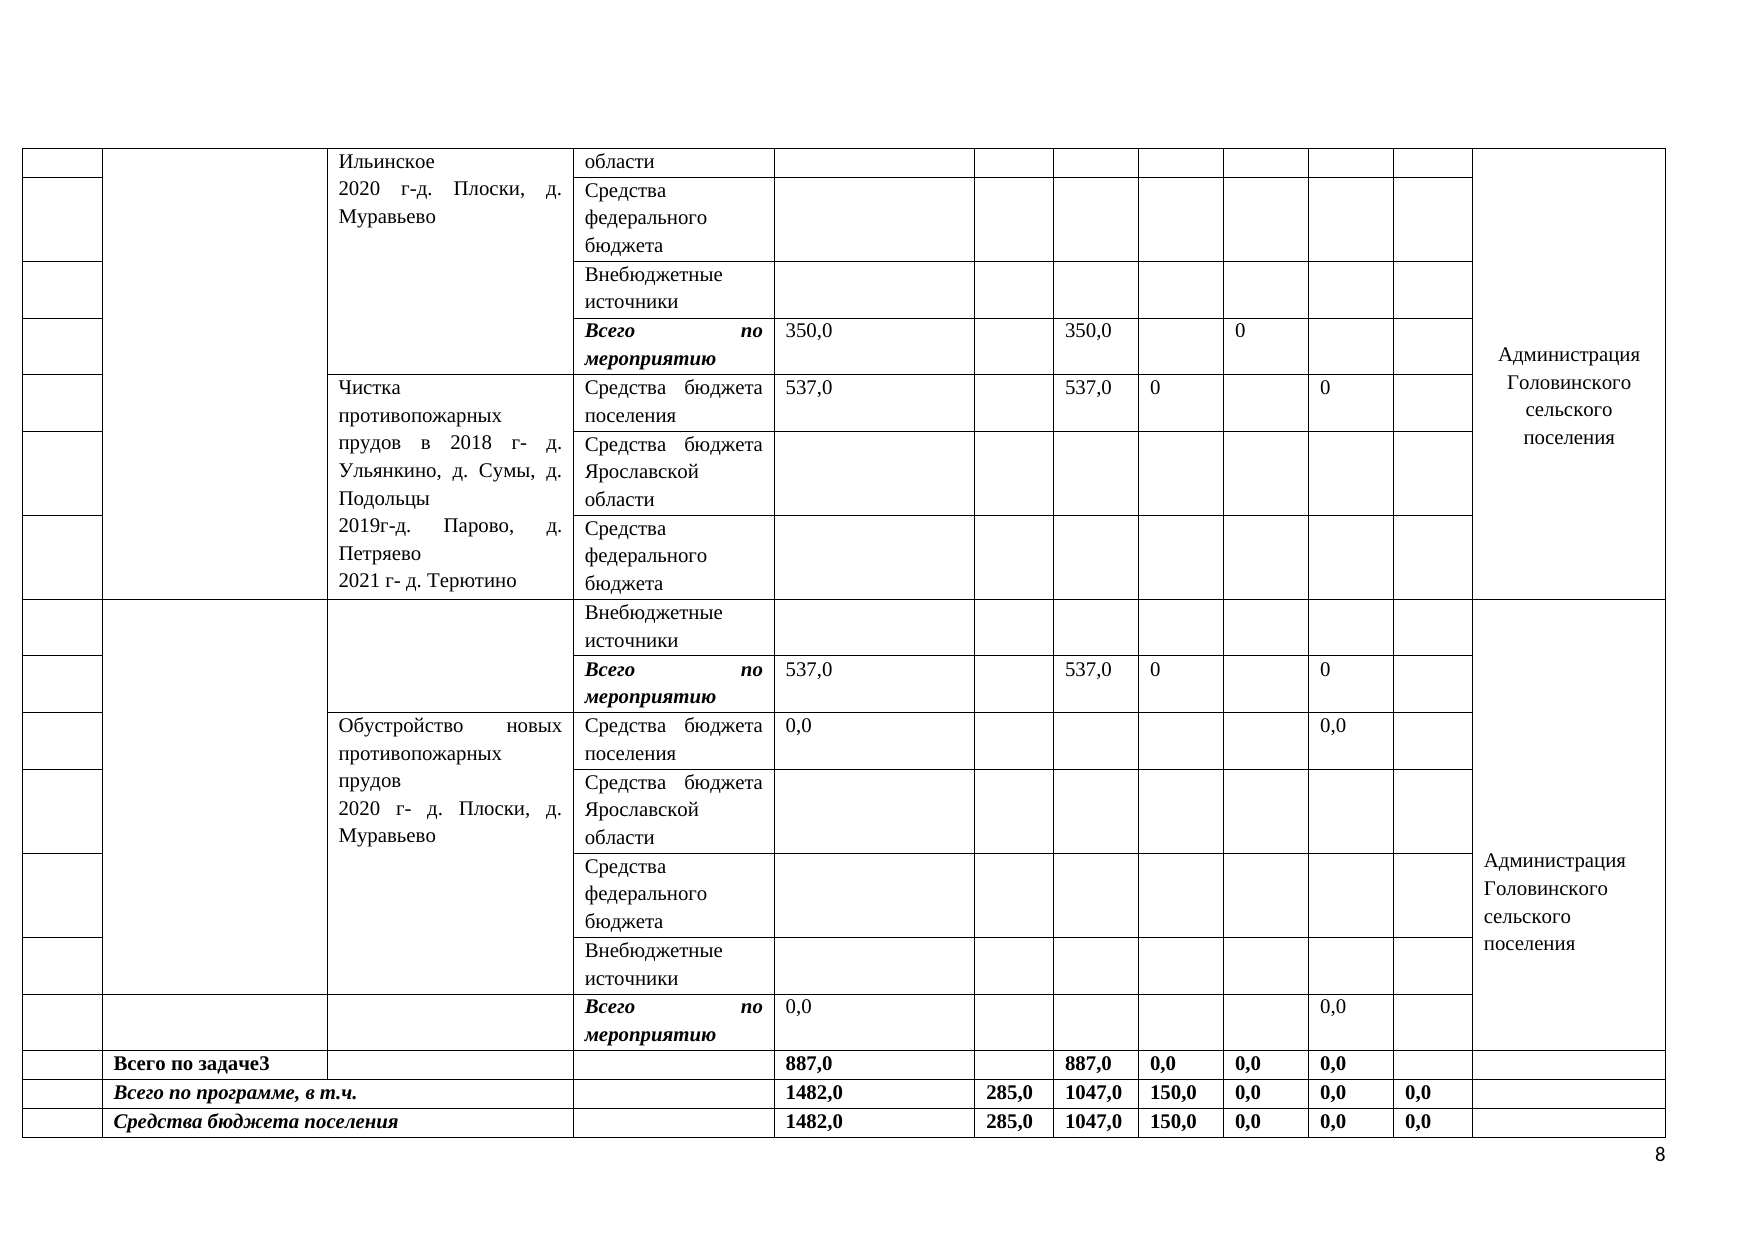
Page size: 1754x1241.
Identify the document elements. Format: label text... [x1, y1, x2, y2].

table_cell [1394, 516, 1472, 599]
table_cell [1309, 938, 1393, 993]
table_cell [328, 600, 573, 712]
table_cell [574, 149, 774, 177]
table_cell [328, 1051, 573, 1079]
table_cell 0,0 [1394, 1109, 1472, 1137]
table_cell Всего по мероприятию [574, 319, 774, 374]
table_cell [23, 1051, 102, 1079]
table_cell [1394, 149, 1472, 177]
table_cell [1139, 516, 1223, 599]
table_cell [1139, 319, 1223, 374]
table_cell [1139, 149, 1223, 177]
table_cell [1054, 149, 1138, 177]
table_cell [1309, 600, 1393, 655]
table_cell Чистка противопожарных прудов в 2018 г- д. Ульянкино, д. Сумы, д. Подольцы 2019г-д. Парово, д. Петряево 2021 г- д. Терютино [328, 375, 573, 599]
table_cell Средства федерального бюджета [574, 854, 774, 937]
table_cell 537,0 [775, 375, 974, 431]
table_cell 150,0 [1139, 1080, 1223, 1108]
table_cell [1394, 375, 1472, 431]
table_cell [23, 149, 102, 177]
table_cell [1394, 319, 1472, 374]
table_cell 0 [1224, 319, 1308, 374]
table_cell 537,0 [1054, 375, 1138, 431]
table_cell Средства бюджета поселения [574, 375, 774, 431]
table_cell Обустройство новых противопожарных прудов 2020 г- д. Плоски, д. Муравьево [328, 713, 573, 993]
table_cell 887,0 [1054, 1051, 1138, 1079]
table_cell [1054, 995, 1138, 1050]
table_cell Средства бюджета Ярославской области [574, 770, 774, 853]
table_cell 1047,0 [1054, 1109, 1138, 1137]
table_cell [1224, 770, 1308, 853]
table_cell Администрация Головинского сельского поселения [1473, 600, 1665, 1050]
table_cell [1394, 656, 1472, 712]
table_cell [1224, 938, 1308, 993]
table_cell [975, 770, 1053, 853]
table_cell [1473, 1109, 1665, 1137]
table_cell [574, 1109, 774, 1137]
table_cell [23, 319, 102, 374]
table_cell 0,0 [1139, 1051, 1223, 1079]
table_cell [775, 770, 974, 853]
table_cell [23, 262, 102, 317]
table_cell [975, 854, 1053, 937]
table_cell Средства бюджета поселения [103, 1109, 573, 1137]
table_cell [975, 656, 1053, 712]
table_cell 350,0 [775, 319, 974, 374]
table_cell [1054, 770, 1138, 853]
table_cell [574, 1080, 774, 1108]
table_cell [1054, 854, 1138, 937]
table_cell 0,0 [1309, 1080, 1393, 1108]
table_cell [1224, 375, 1308, 431]
table_cell 1482,0 [775, 1080, 974, 1108]
table_cell [1224, 713, 1308, 768]
table_cell [775, 600, 974, 655]
table_cell 0,0 [775, 713, 974, 768]
table_cell [103, 995, 327, 1050]
table_cell 0 [1139, 656, 1223, 712]
table_cell [1309, 854, 1393, 937]
table_cell [975, 375, 1053, 431]
table_cell [23, 1109, 102, 1137]
table_cell [23, 600, 102, 655]
table_cell [1473, 1080, 1665, 1108]
table_cell [1224, 432, 1308, 515]
table_cell [1224, 516, 1308, 599]
table_cell 1047,0 [1054, 1080, 1138, 1108]
table_cell Внебюджетные источники [574, 262, 774, 317]
table_cell 887,0 [775, 1051, 974, 1079]
table_cell [775, 516, 974, 599]
table_cell [23, 516, 102, 599]
table_cell 0,0 [1309, 1109, 1393, 1137]
table_cell Всего по мероприятию [574, 656, 774, 712]
table_cell [775, 432, 974, 515]
table_cell [328, 995, 573, 1050]
table_cell Средства федерального бюджета [574, 178, 774, 261]
table_cell [1309, 432, 1393, 515]
table_cell [775, 854, 974, 937]
table_cell [1394, 1051, 1472, 1079]
table_cell [975, 713, 1053, 768]
table_cell 0,0 [1224, 1109, 1308, 1137]
table_cell [1309, 319, 1393, 374]
table_cell 0,0 [1224, 1051, 1308, 1079]
table_cell [1224, 656, 1308, 712]
table_cell [23, 938, 102, 993]
table_cell 537,0 [775, 656, 974, 712]
table_cell 0 [1309, 375, 1393, 431]
table_cell [1139, 770, 1223, 853]
table_cell [1394, 713, 1472, 768]
table_cell [1309, 178, 1393, 261]
table_cell [23, 770, 102, 853]
table_cell [23, 995, 102, 1050]
table_cell 0,0 [1309, 995, 1393, 1050]
table_cell [1309, 262, 1393, 317]
table_cell Всего по задаче3 [103, 1051, 327, 1079]
table_cell [775, 262, 974, 317]
table_cell Внебюджетные источники [574, 600, 774, 655]
table_cell [975, 149, 1053, 177]
table_cell [1394, 262, 1472, 317]
table_cell 0,0 [1309, 1051, 1393, 1079]
table_cell [1309, 516, 1393, 599]
table_cell [23, 1080, 102, 1108]
table_cell [1224, 262, 1308, 317]
table_cell 1482,0 [775, 1109, 974, 1137]
table_cell [1224, 149, 1308, 177]
table_cell [975, 1051, 1053, 1079]
table_cell [1139, 432, 1223, 515]
table_cell [1054, 516, 1138, 599]
table_cell [975, 995, 1053, 1050]
table_cell [1309, 770, 1393, 853]
table_cell [1054, 600, 1138, 655]
table_cell [1473, 1051, 1665, 1079]
table_cell [1394, 938, 1472, 993]
table_cell [1054, 432, 1138, 515]
table_cell Средства бюджета Ярославской области [574, 432, 774, 515]
table_cell 0 [1139, 375, 1223, 431]
table_cell [975, 178, 1053, 261]
table_cell [23, 178, 102, 261]
table_cell [23, 375, 102, 431]
table_cell [1139, 262, 1223, 317]
table_cell 285,0 [975, 1109, 1053, 1137]
table_cell Всего по программе, в т.ч. [103, 1080, 573, 1108]
table_cell 285,0 [975, 1080, 1053, 1108]
table_cell [1309, 149, 1393, 177]
table_cell 0 [1309, 656, 1393, 712]
table_cell 0,0 [1309, 713, 1393, 768]
table_cell [775, 149, 974, 177]
table_cell [975, 319, 1053, 374]
table_cell [975, 516, 1053, 599]
table_cell [975, 938, 1053, 993]
table_cell [1139, 178, 1223, 261]
table_cell [1224, 995, 1308, 1050]
table_cell [103, 600, 327, 993]
table_cell [1139, 854, 1223, 937]
table_cell Всего по мероприятию [574, 995, 774, 1050]
table_cell [1054, 938, 1138, 993]
table_cell [975, 600, 1053, 655]
table_cell 0,0 [1394, 1080, 1472, 1108]
table_cell [1394, 432, 1472, 515]
table_cell [23, 713, 102, 768]
table_cell Внебюджетные источники [574, 938, 774, 993]
table_cell [23, 432, 102, 515]
table_cell 0,0 [775, 995, 974, 1050]
table_cell [23, 656, 102, 712]
table_cell [775, 938, 974, 993]
table_cell Средства федерального бюджета [574, 516, 774, 599]
table_cell [23, 854, 102, 937]
table_cell Средства бюджета поселения [574, 713, 774, 768]
table_cell 537,0 [1054, 656, 1138, 712]
table_cell 350,0 [1054, 319, 1138, 374]
table_cell [1139, 995, 1223, 1050]
table_cell [1394, 995, 1472, 1050]
table_cell [1054, 713, 1138, 768]
table_cell [1139, 600, 1223, 655]
table_cell [1224, 600, 1308, 655]
table_cell [1054, 262, 1138, 317]
table_cell [775, 178, 974, 261]
table_cell [1139, 713, 1223, 768]
table_cell [1054, 178, 1138, 261]
table_cell [1394, 770, 1472, 853]
table_cell [1224, 854, 1308, 937]
table_cell [1394, 178, 1472, 261]
table_cell [1139, 938, 1223, 993]
table_cell [1394, 600, 1472, 655]
table_cell 0,0 [1224, 1080, 1308, 1108]
table_cell [574, 1051, 774, 1079]
table_cell [1394, 854, 1472, 937]
table_cell [1224, 178, 1308, 261]
table_cell [975, 262, 1053, 317]
table_cell 150,0 [1139, 1109, 1223, 1137]
table_cell [975, 432, 1053, 515]
